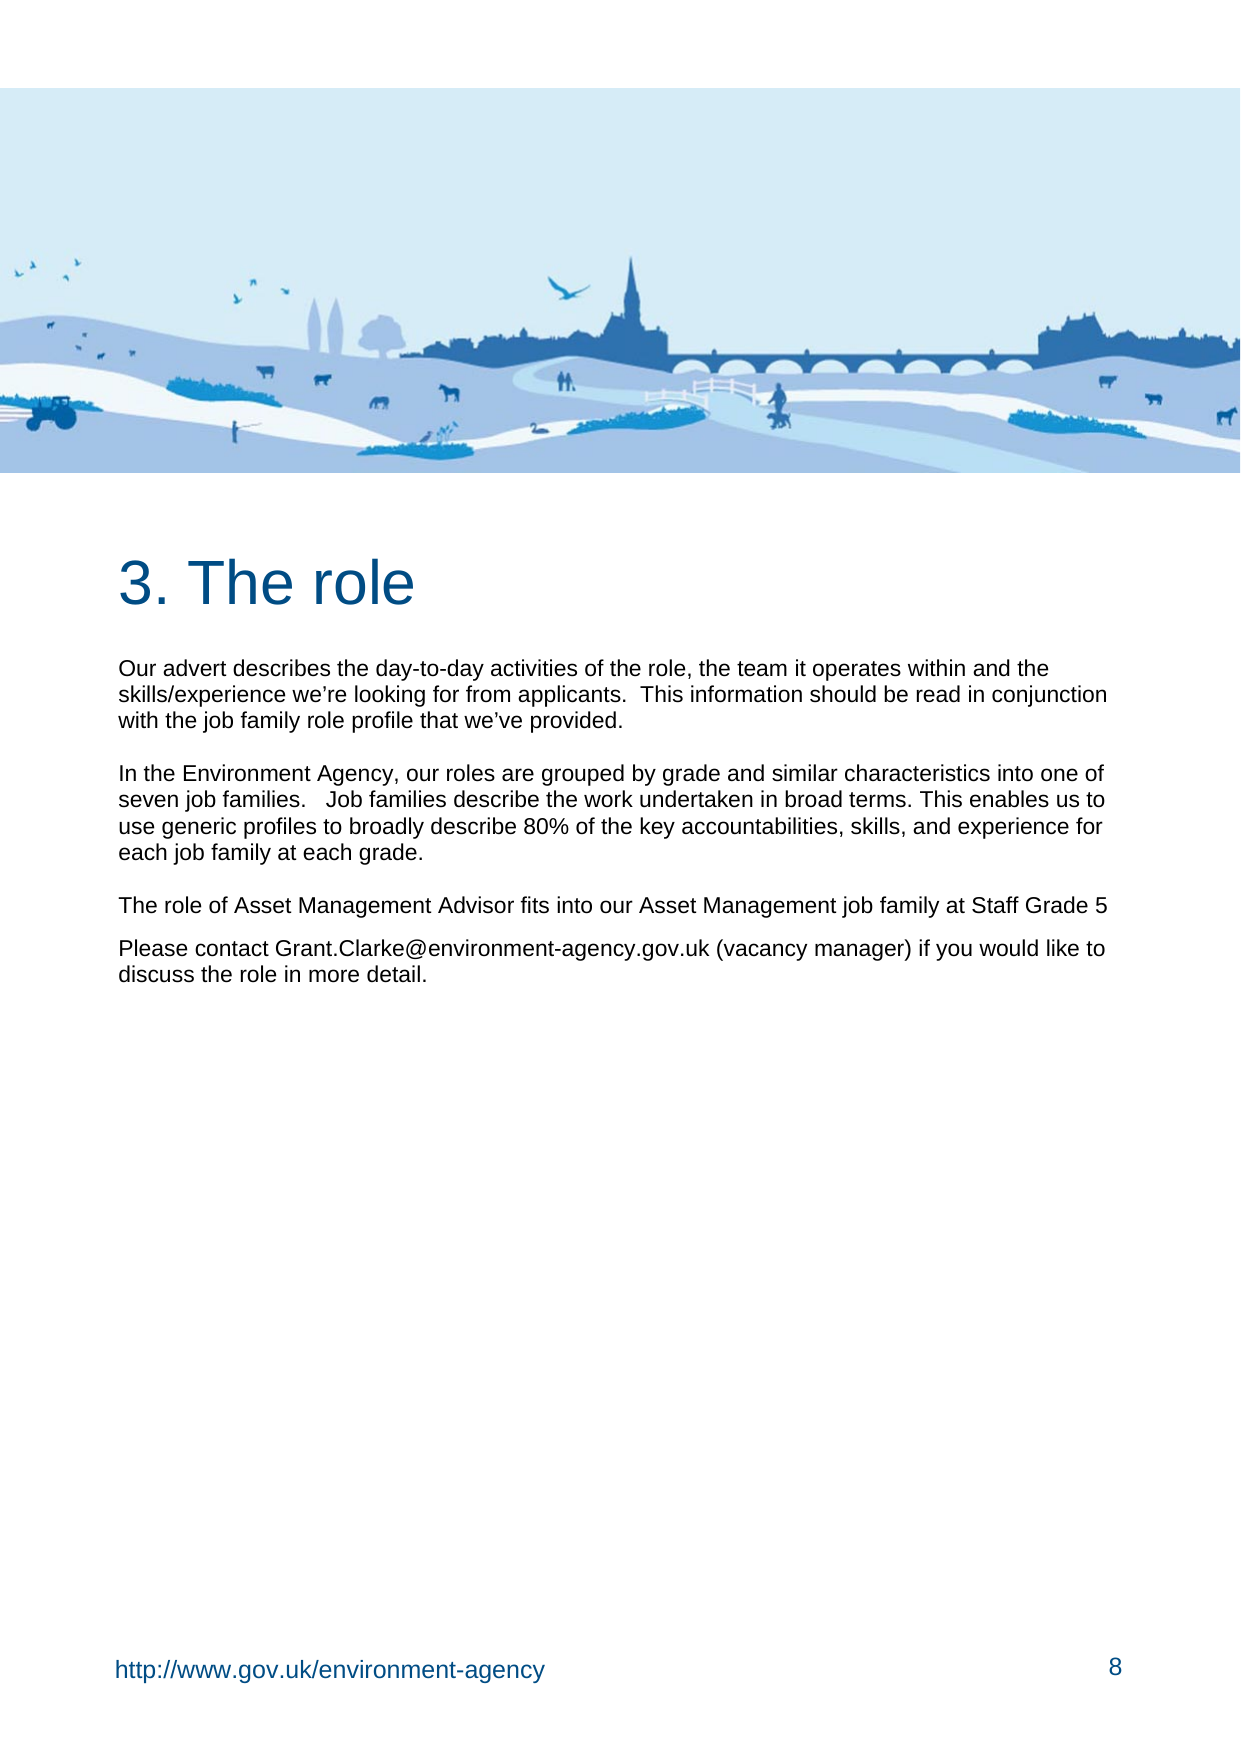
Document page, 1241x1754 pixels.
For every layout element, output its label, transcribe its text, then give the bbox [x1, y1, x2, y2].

text Please contact Grant.Clarke@environment-agency.gov.uk (vacancy manager) if you would like to discuss the role in more detail. [118, 934, 1122, 987]
text Our advert describes the day-to-day activities of the role, the team it operates within and the skills/experience we’re looking for from applicants. This information should be read in conjunction with the job family role profile that we’ve provided. [118, 655, 1122, 734]
text 3. The role [118, 473, 1122, 618]
text The role of Asset Management Advisor fits into our Asset Management job family at Staff Grade 5 [118, 892, 1122, 918]
text In the Environment Agency, our roles are grouped by grade and similar characteristics into one of seven job families. Job families describe the work undertaken in broad terms. This enables us to use generic profiles to broadly describe 80% of the key accountabilities, skills, and experience for each job family at each grade. [118, 760, 1122, 866]
picture [0, 88, 1241, 473]
